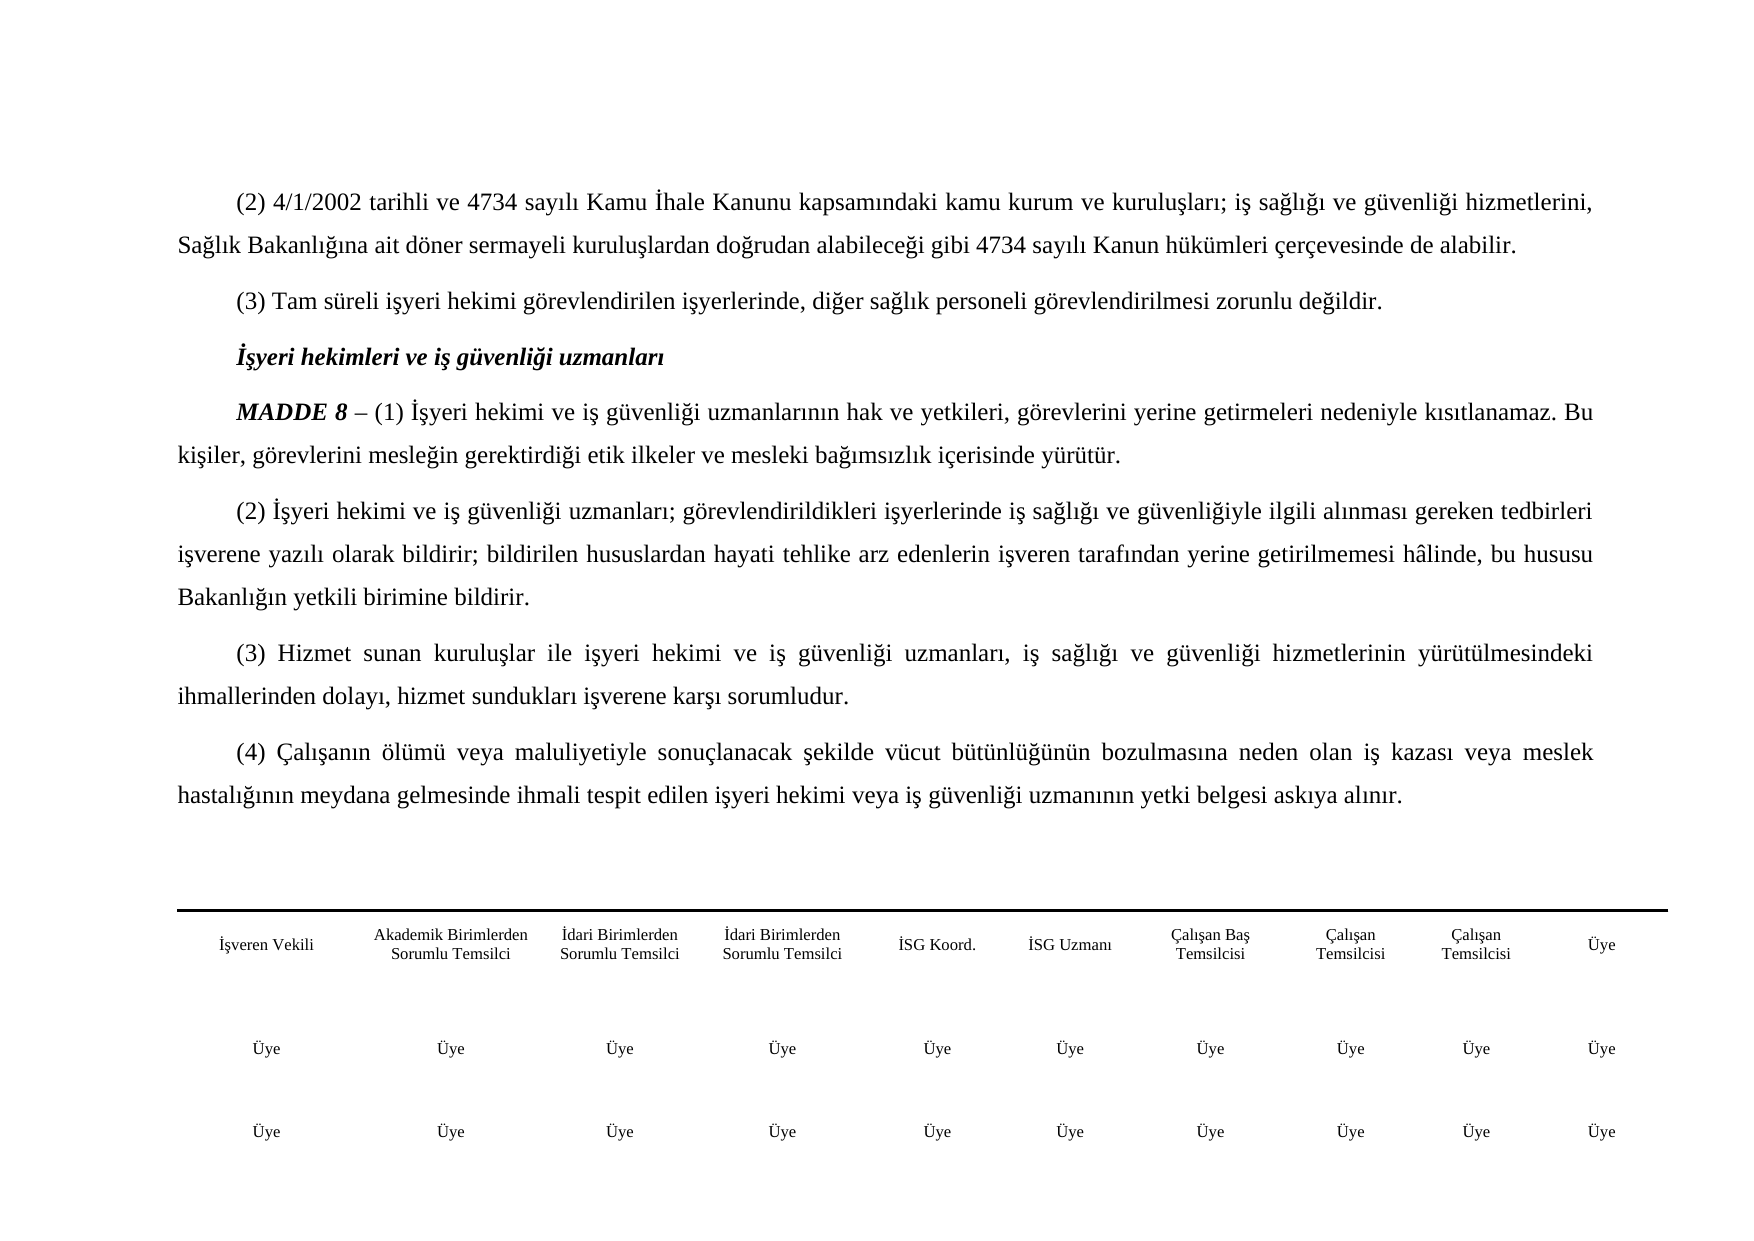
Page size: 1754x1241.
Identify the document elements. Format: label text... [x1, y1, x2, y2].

text İşyeri hekimleri ve iş güvenliği uzmanları [177, 342, 1595, 370]
text (3) Hizmet sunan kuruluşlar ile işyeri hekimi ve iş güvenliği uzmanları, iş sağlığı ve güvenliği hizmetlerinin yürütülmesindeki ihmallerinden dolayı, hizmet sundukları işverene karşı sorumludur. [177, 638, 1595, 710]
text (2) İşyeri hekimi ve iş güvenliği uzmanları; görevlendirildikleri işyerlerinde iş sağlığı ve güvenliğiyle ilgili alınması gereken tedbirleri işverene yazılı olarak bildirir; bildirilen hususlardan hayati tehlike arz edenlerin işveren tarafından yerine getirilmemesi hâlinde, bu hususu Bakanlığın yetkili birimine bildirir. [177, 496, 1595, 611]
text (3) Tam süreli işyeri hekimi görevlendirilen işyerlerinde, diğer sağlık personeli görevlendirilmesi zorunlu değildir. [177, 286, 1595, 315]
text MADDE 8 – (1) İşyeri hekimi ve iş güvenliği uzmanlarının hak ve yetkileri, görevlerini yerine getirmeleri nedeniyle kısıtlanamaz. Bu kişiler, görevlerini mesleğin gerektirdiği etik ilkeler ve mesleki bağımsızlık içerisinde yürütür. [177, 397, 1595, 469]
text (4) Çalışanın ölümü veya maluliyetiyle sonuçlanacak şekilde vücut bütünlüğünün bozulmasına neden olan iş kazası veya meslek hastalığının meydana gelmesinde ihmali tespit edilen işyeri hekimi veya iş güvenliği uzmanının yetki belgesi askıya alınır. [177, 737, 1595, 808]
text (2) 4/1/2002 tarihli ve 4734 sayılı Kamu İhale Kanunu kapsamındaki kamu kurum ve kuruluşları; iş sağlığı ve güvenliği hizmetlerini, Sağlık Bakanlığına ait döner sermayeli kuruluşlardan doğrudan alabileceği gibi 4734 sayılı Kanun hükümleri çerçevesinde de alabilir. [177, 187, 1595, 259]
